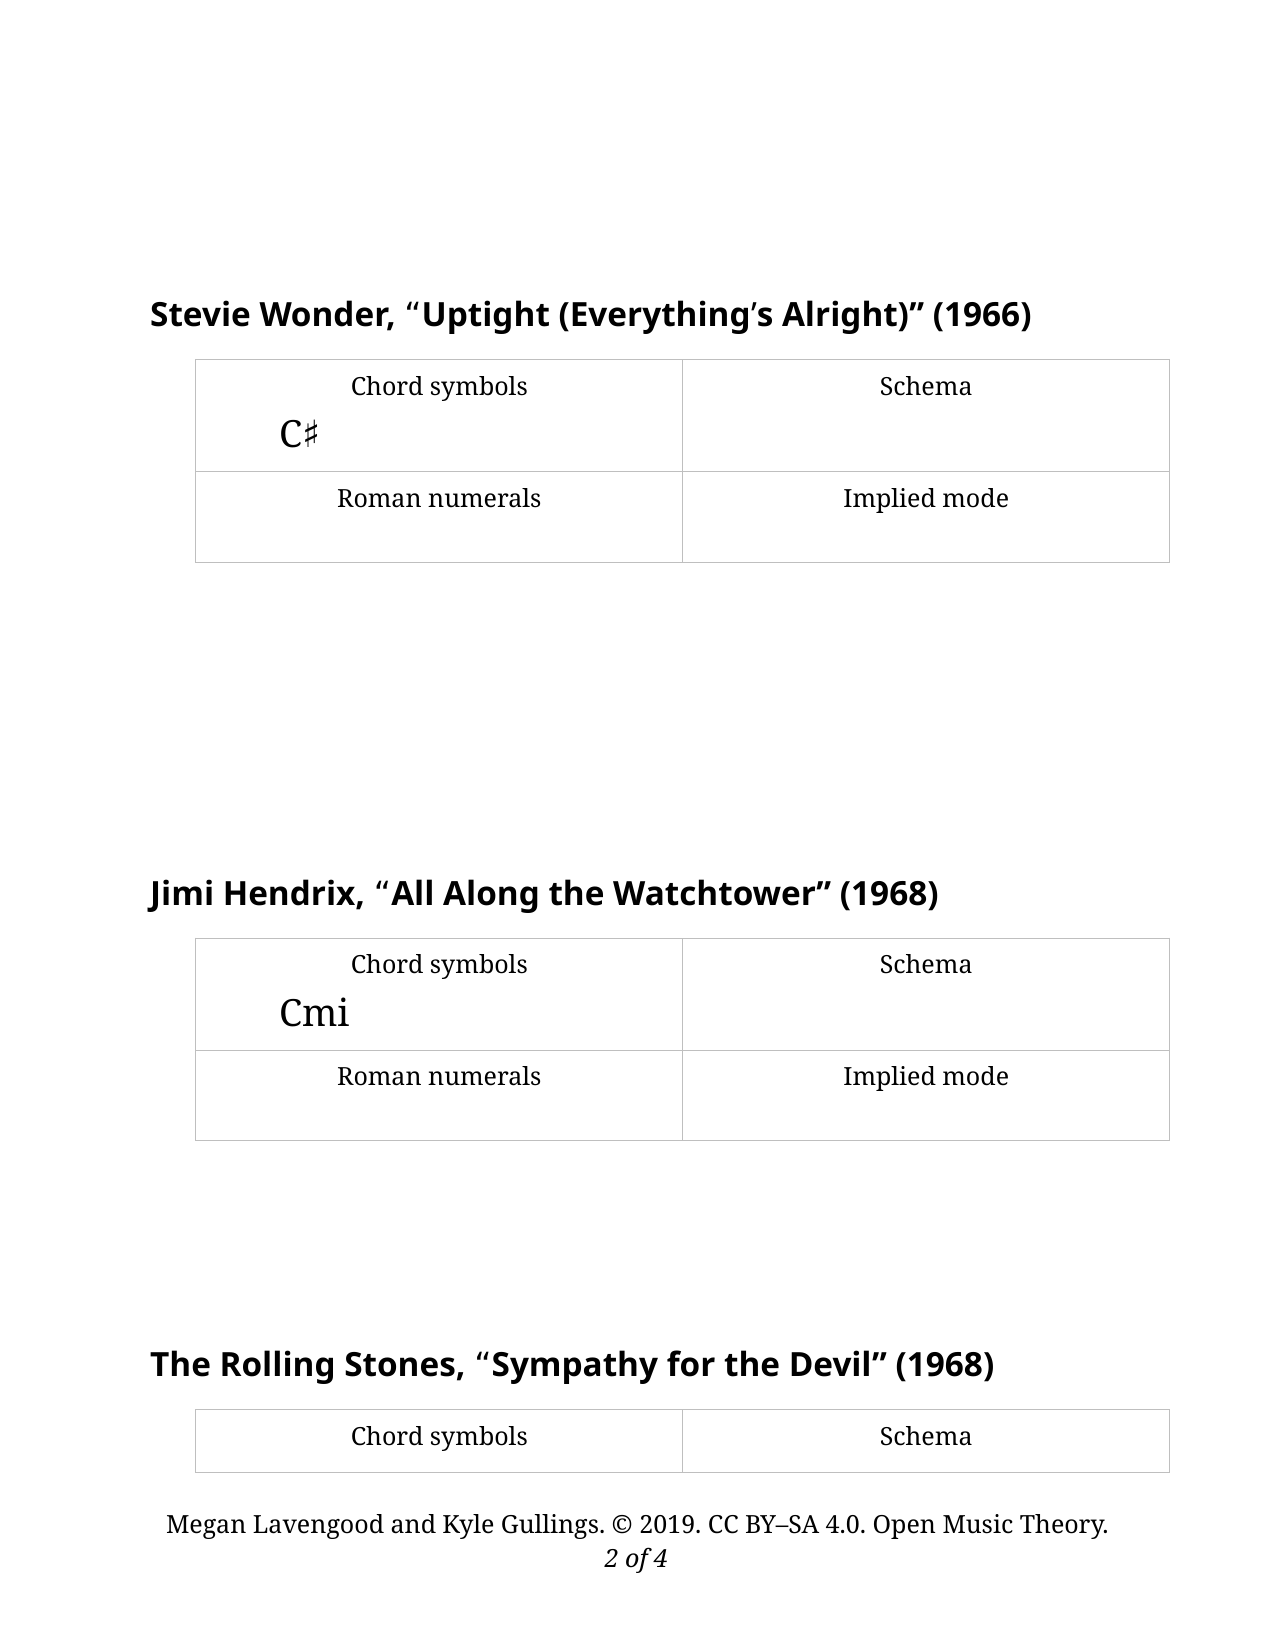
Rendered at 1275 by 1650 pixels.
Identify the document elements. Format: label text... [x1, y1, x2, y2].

table_cell Roman numerals [196, 472, 682, 562]
table_header Chord symbols Cmi [196, 939, 682, 1049]
table_header Schema [683, 360, 1169, 471]
subtitle Stevie Wonder, “Uptight (Everything’s Alright)” (1966) [150, 291, 1125, 336]
table_header Schema [683, 939, 1169, 1049]
table_cell Implied mode [683, 472, 1169, 562]
table_header Chord symbols E [196, 1410, 682, 1472]
table_cell Roman numerals [196, 1051, 682, 1140]
subtitle Jimi Hendrix, “All Along the Watchtower” (1968) [150, 869, 1125, 915]
table_cell Implied mode [683, 1051, 1169, 1140]
subtitle The Rolling Stones, “Sympathy for the Devil” (1968) [150, 1341, 1125, 1386]
table_header Schema [683, 1410, 1169, 1472]
table_header Chord symbols C♯ [196, 360, 682, 471]
